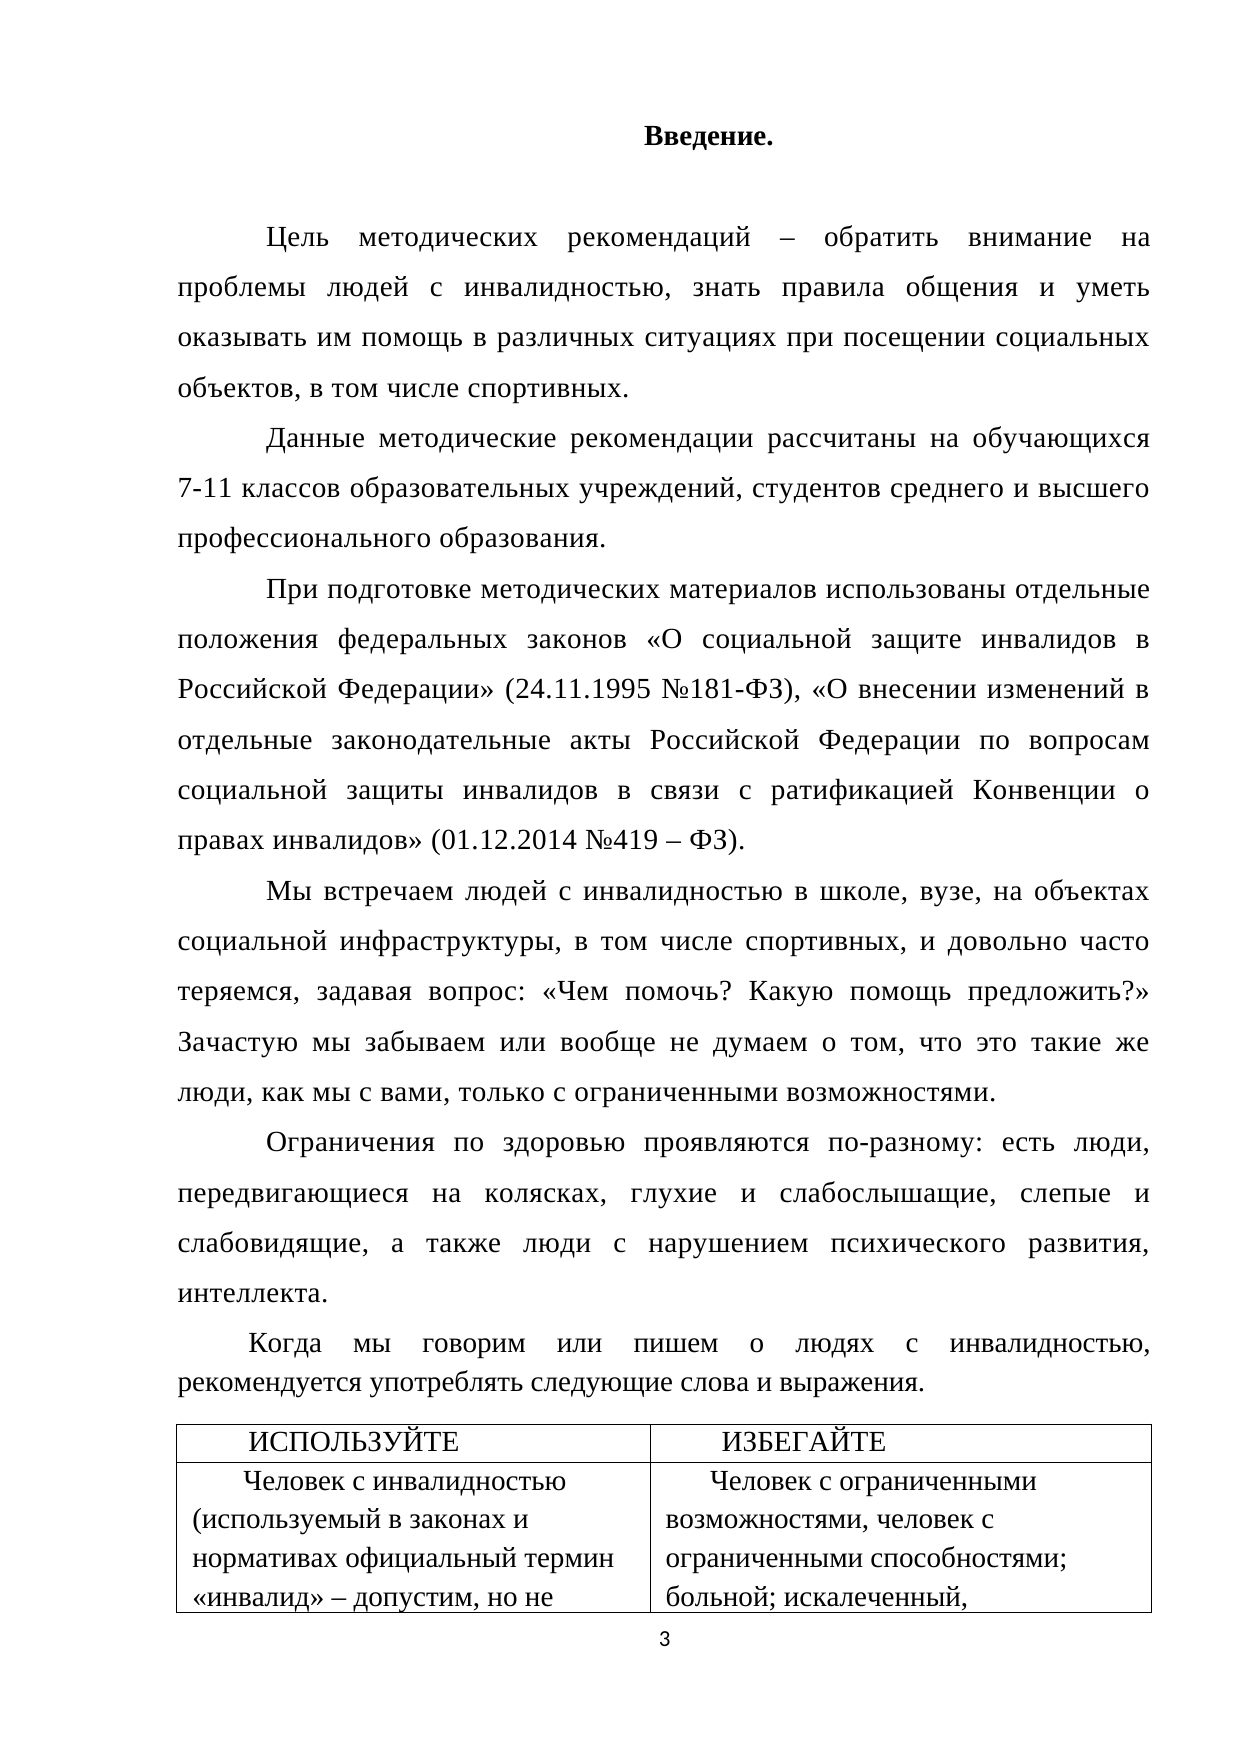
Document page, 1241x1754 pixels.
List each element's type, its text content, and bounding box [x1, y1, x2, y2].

text Введение. [177, 118, 1152, 152]
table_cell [177, 1463, 650, 1612]
table_header ИСПОЛЬЗУЙТЕ [177, 1425, 650, 1462]
text Ограничения по здоровью проявляются по-разному: есть люди, передвигающиеся на колясках, глухие и слабослышащие, слепые и слабовидящие, а также люди с нарушением психического развития, интеллекта. [177, 1124, 1152, 1309]
text При подготовке методических материалов использованы отдельные положения федеральных законов «О социальной защите инвалидов в Российской Федерации» (24.11.1995 №181-ФЗ), «О внесении изменений в отдельные законодательные акты Российской Федерации по вопросам социальной защиты инвалидов в связи с ратификацией Конвенции о правах инвалидов» (01.12.2014 №419 – ФЗ). [177, 571, 1152, 856]
text Мы встречаем людей с инвалидностью в школе, вузе, на объектах социальной инфраструктуры, в том числе спортивных, и довольно часто теряемся, задавая вопрос: «Чем помочь? Какую помощь предложить?» Зачастую мы забываем или вообще не думаем о том, что это такие же люди, как мы с вами, только с ограниченными возможностями. [177, 873, 1152, 1108]
text Когда мы говорим или пишем о людях с инвалидностью, рекомендуется употреблять следующие слова и выражения. [177, 1326, 1152, 1398]
text Данные методические рекомендации рассчитаны на обучающихся 7-11 классов образовательных учреждений, студентов среднего и высшего профессионального образования. [177, 420, 1152, 554]
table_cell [651, 1463, 1151, 1612]
table_header ИЗБЕГАЙТЕ [651, 1425, 1151, 1462]
text Цель методических рекомендаций – обратить внимание на проблемы людей с инвалидностью, знать правила общения и уметь оказывать им помощь в различных ситуациях при посещении социальных объектов, в том числе спортивных. [177, 219, 1152, 403]
